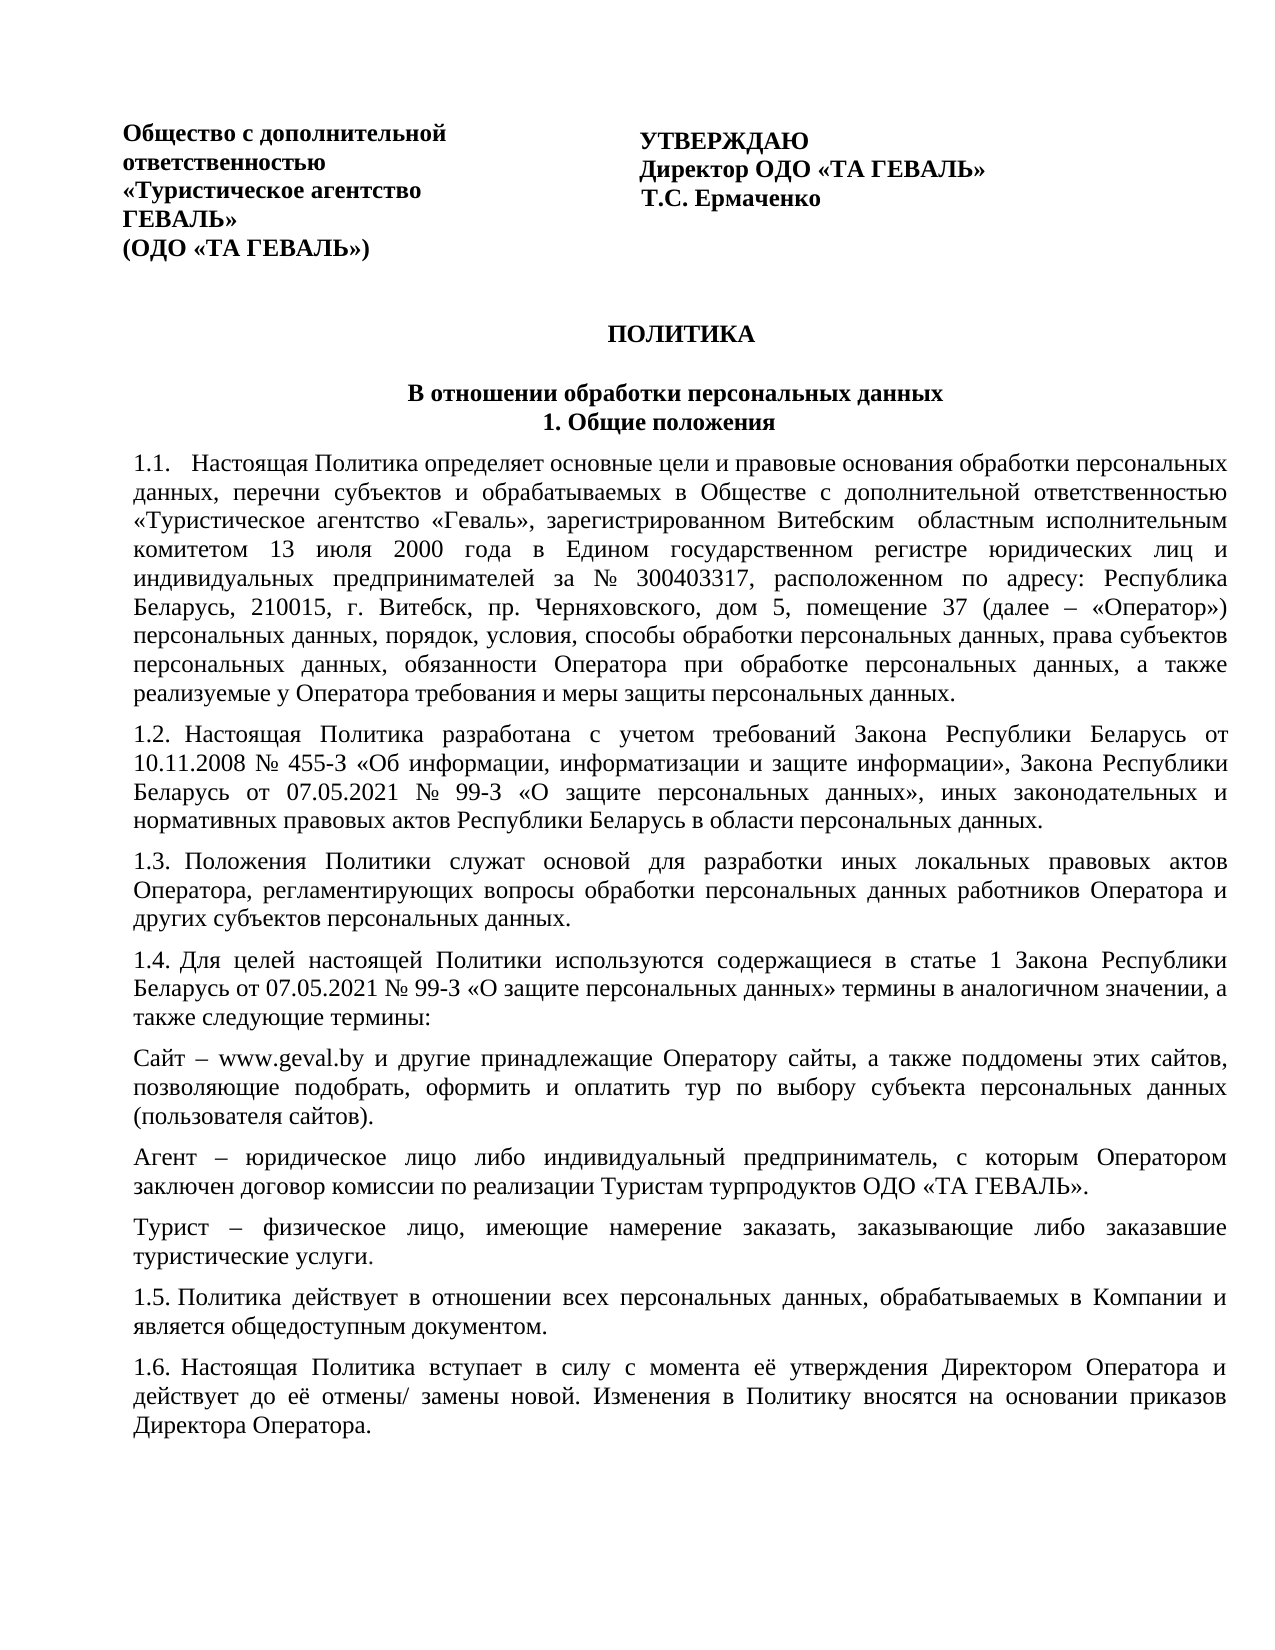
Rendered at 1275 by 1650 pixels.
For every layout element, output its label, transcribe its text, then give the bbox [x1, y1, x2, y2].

text Сайт – www.geval.by и другие принадлежащие Оператору сайты, а также поддомены этих сайтов, позволяющие подобрать, оформить и оплатить тур по выбору субъекта персональных данных (пользователя сайтов). [133, 1043, 1228, 1130]
text УТВЕРЖДАЮ [639, 126, 1240, 154]
list Настоящая Политика вступает в силу с момента её утверждения Директором Оператора и действует до её отмены/ замены новой. Изменения в Политику вносятся на основании приказов Директора Оператора. [133, 1352, 1228, 1438]
text ПОЛИТИКА [122, 319, 1240, 348]
text «Туристическое агентство ГЕВАЛЬ» [122, 176, 497, 233]
list Настоящая Политика разработана с учетом требований Закона Республики Беларусь от 10.11.2008 № 455-З «Об информации, информатизации и защите информации», Закона Республики Беларусь от 07.05.2021 № 99-З «О защите персональных данных», иных законодательных и нормативных правовых актов Республики Беларусь в области персональных данных. [133, 719, 1229, 834]
list Политика действует в отношении всех персональных данных, обрабатываемых в Компании и является общедоступным документом. [133, 1282, 1228, 1340]
text Т.С. Ермаченко [641, 183, 1240, 212]
text Турист – физическое лицо, имеющие намерение заказать, заказывающие либо заказавшие туристические услуги. [133, 1212, 1228, 1270]
text Общество с дополнительной ответственностью [122, 118, 497, 176]
text Агент – юридическое лицо либо индивидуальный предприниматель, с которым Оператором заключен договор комиссии по реализации Туристам турпродуктов ОДО «ТА ГЕВАЛЬ». [133, 1142, 1228, 1200]
list Настоящая Политика определяет основные цели и правовые основания обработки персональных данных, перечни субъектов и обрабатываемых в Обществе с дополнительной ответственностью «Туристическое агентство «Геваль», зарегистрированном Витебским областным исполнительным комитетом 13 июля 2000 года в Едином государственном регистре юридических лиц и индивидуальных предпринимателей за № 300403317, расположенном по адресу: Республика Беларусь, 210015, г. Витебск, пр. Черняховского, дом 5, помещение 37 (далее – «Оператор») персональных данных, порядок, условия, способы обработки персональных данных, права субъектов персональных данных, обязанности Оператора при обработке персональных данных, а также реализуемые у Оператора требования и меры защиты персональных данных. [133, 448, 1228, 707]
list Для целей настоящей Политики используются содержащиеся в статье 1 Закона Республики Беларусь от 07.05.2021 № 99-З «О защите персональных данных» термины в аналогичном значении, а также следующие термины: [133, 945, 1228, 1031]
text Директор ОДО «ТА ГЕВАЛЬ» [639, 154, 1240, 183]
list Положения Политики служат основой для разработки иных локальных правовых актов Оператора, регламентирующих вопросы обработки персональных данных работников Оператора и других субъектов персональных данных. [133, 846, 1228, 932]
text В отношении обработки персональных данных [110, 378, 1240, 407]
text (ОДО «ТА ГЕВАЛЬ») [122, 233, 497, 262]
list Общие положения [542, 407, 1240, 436]
